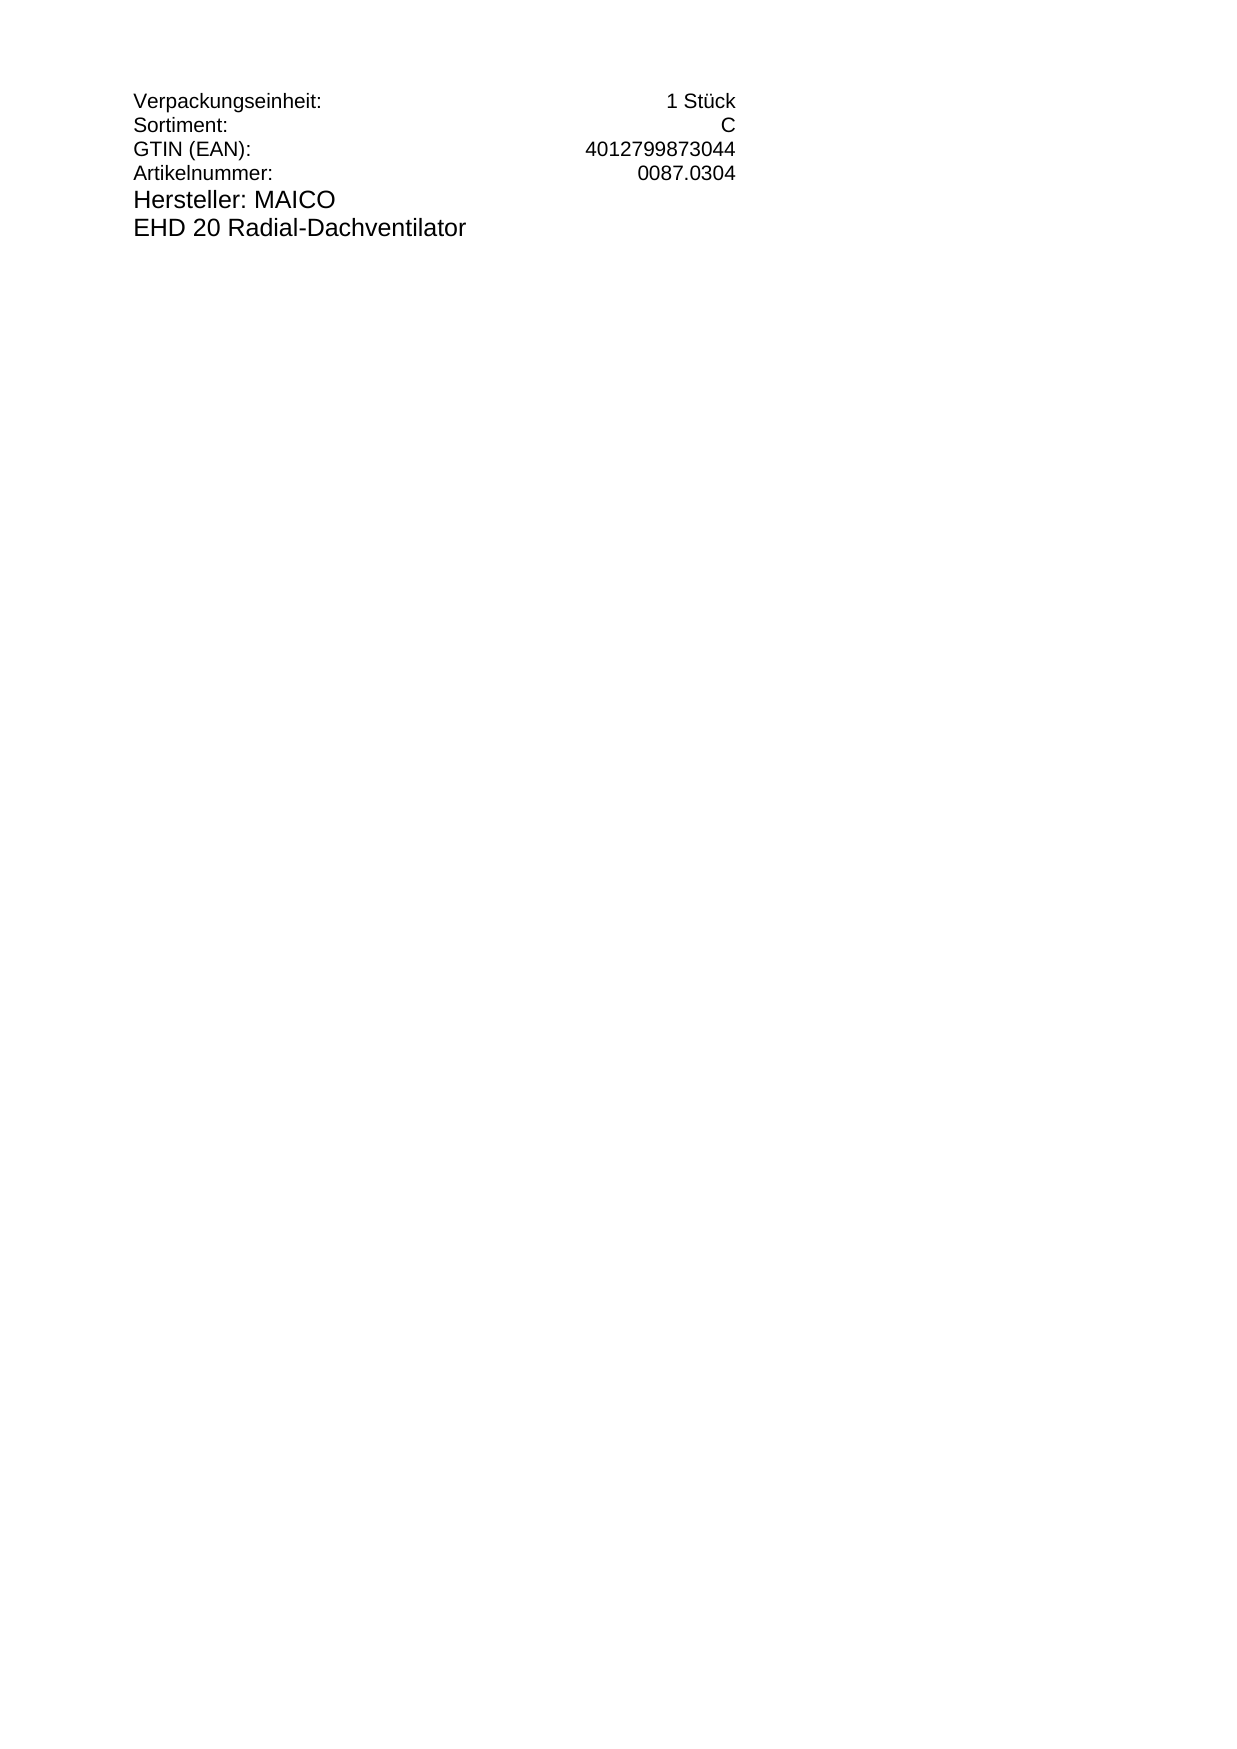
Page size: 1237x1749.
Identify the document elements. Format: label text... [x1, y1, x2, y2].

table_cell Artikelnummer: [122, 161, 434, 184]
table_cell C [434, 113, 747, 137]
table_cell Verpackungseinheit: [122, 89, 434, 113]
text EHD 20 Radial-Dachventilator [133, 213, 1148, 242]
table_cell 1 Stück [434, 89, 747, 113]
table_cell 4012799873044 [434, 137, 747, 161]
table_cell GTIN (EAN): [122, 137, 434, 161]
table_cell 0087.0304 [434, 161, 747, 184]
table_cell Sortiment: [122, 113, 434, 137]
text Hersteller: MAICO [133, 184, 1148, 213]
